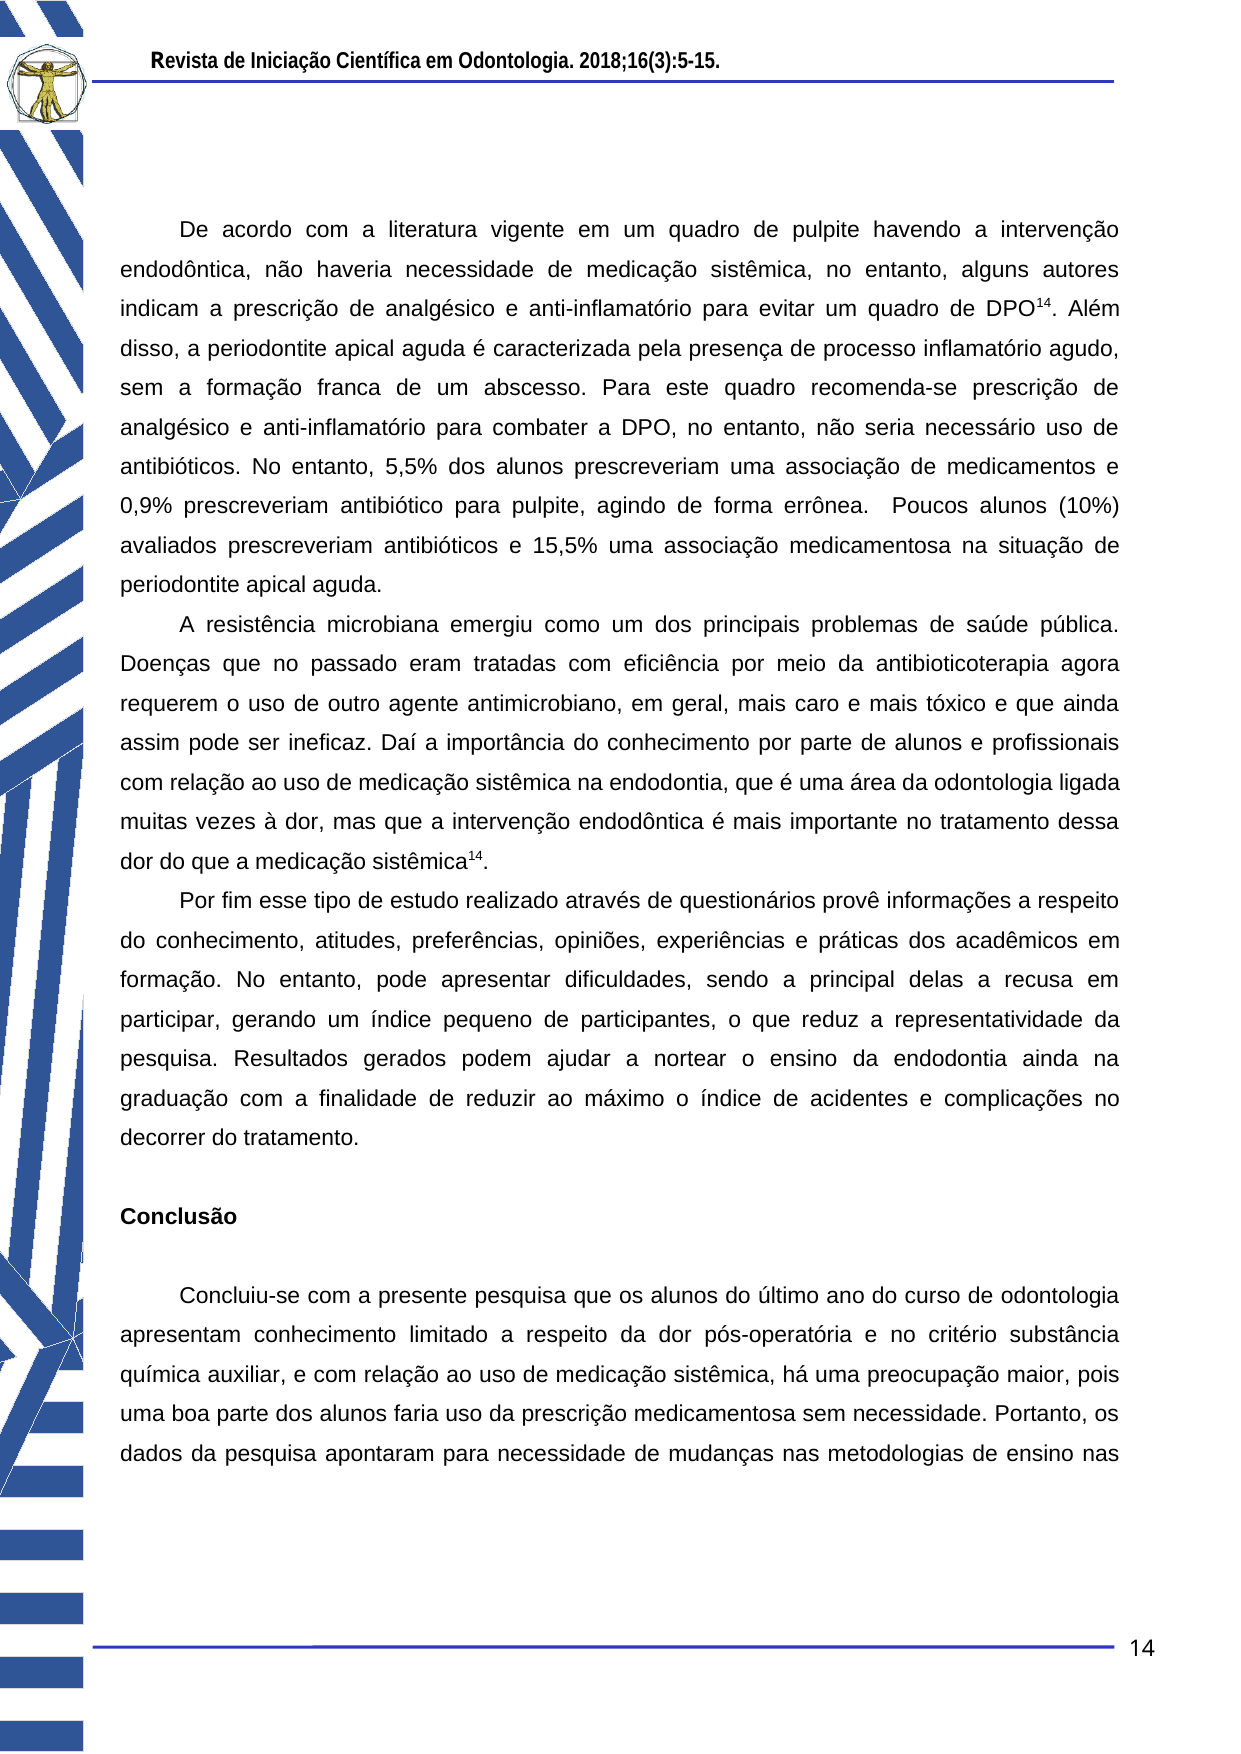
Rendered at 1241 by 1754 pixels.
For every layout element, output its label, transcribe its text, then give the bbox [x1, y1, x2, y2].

text De acordo com a literatura vigente em um quadro de pulpite havendo a intervenção endodôntica, não haveria necessidade de medicação sistêmica, no entanto, alguns autores indicam a prescrição de analgésico e anti-inflamatório para evitar um quadro de DPO14. Além disso, a periodontite apical aguda é caracterizada pela presença de processo inflamatório agudo, sem a formação franca de um abscesso. Para este quadro recomenda-se prescrição de analgésico e anti-inflamatório para combater a DPO, no entanto, não seria necessário uso de antibióticos. No entanto, 5,5% dos alunos prescreveriam uma associação de medicamentos e 0,9% prescreveriam antibiótico para pulpite, agindo de forma errônea. Poucos alunos (10%) avaliados prescreveriam antibióticos e 15,5% uma associação medicamentosa na situação de periodontite apical aguda. [120, 216, 1120, 598]
text Conclusão [120, 1203, 1120, 1229]
picture [0, 37, 93, 130]
text A resistência microbiana emergiu como um dos principais problemas de saúde pública. Doenças que no passado eram tratadas com eficiência por meio da antibioticoterapia agora requerem o uso de outro agente antimicrobiano, em geral, mais caro e mais tóxico e que ainda assim pode ser ineficaz. Daí a importância do conhecimento por parte de alunos e profissionais com relação ao uso de medicação sistêmica na endodontia, que é uma área da odontologia ligada muitas vezes à dor, mas que a intervenção endodôntica é mais importante no tratamento dessa dor do que a medicação sistêmica14. [120, 611, 1120, 874]
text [120, 1282, 1120, 1466]
text Por fim esse tipo de estudo realizado através de questionários provê informações a respeito do conhecimento, atitudes, preferências, opiniões, experiências e práticas dos acadêmicos em formação. No entanto, pode apresentar dificuldades, sendo a principal delas a recusa em participar, gerando um índice pequeno de participantes, o que reduz a representatividade da pesquisa. Resultados gerados podem ajudar a nortear o ensino da endodontia ainda na graduação com a finalidade de reduzir ao máximo o índice de acidentes e complicações no decorrer do tratamento. [120, 887, 1120, 1150]
